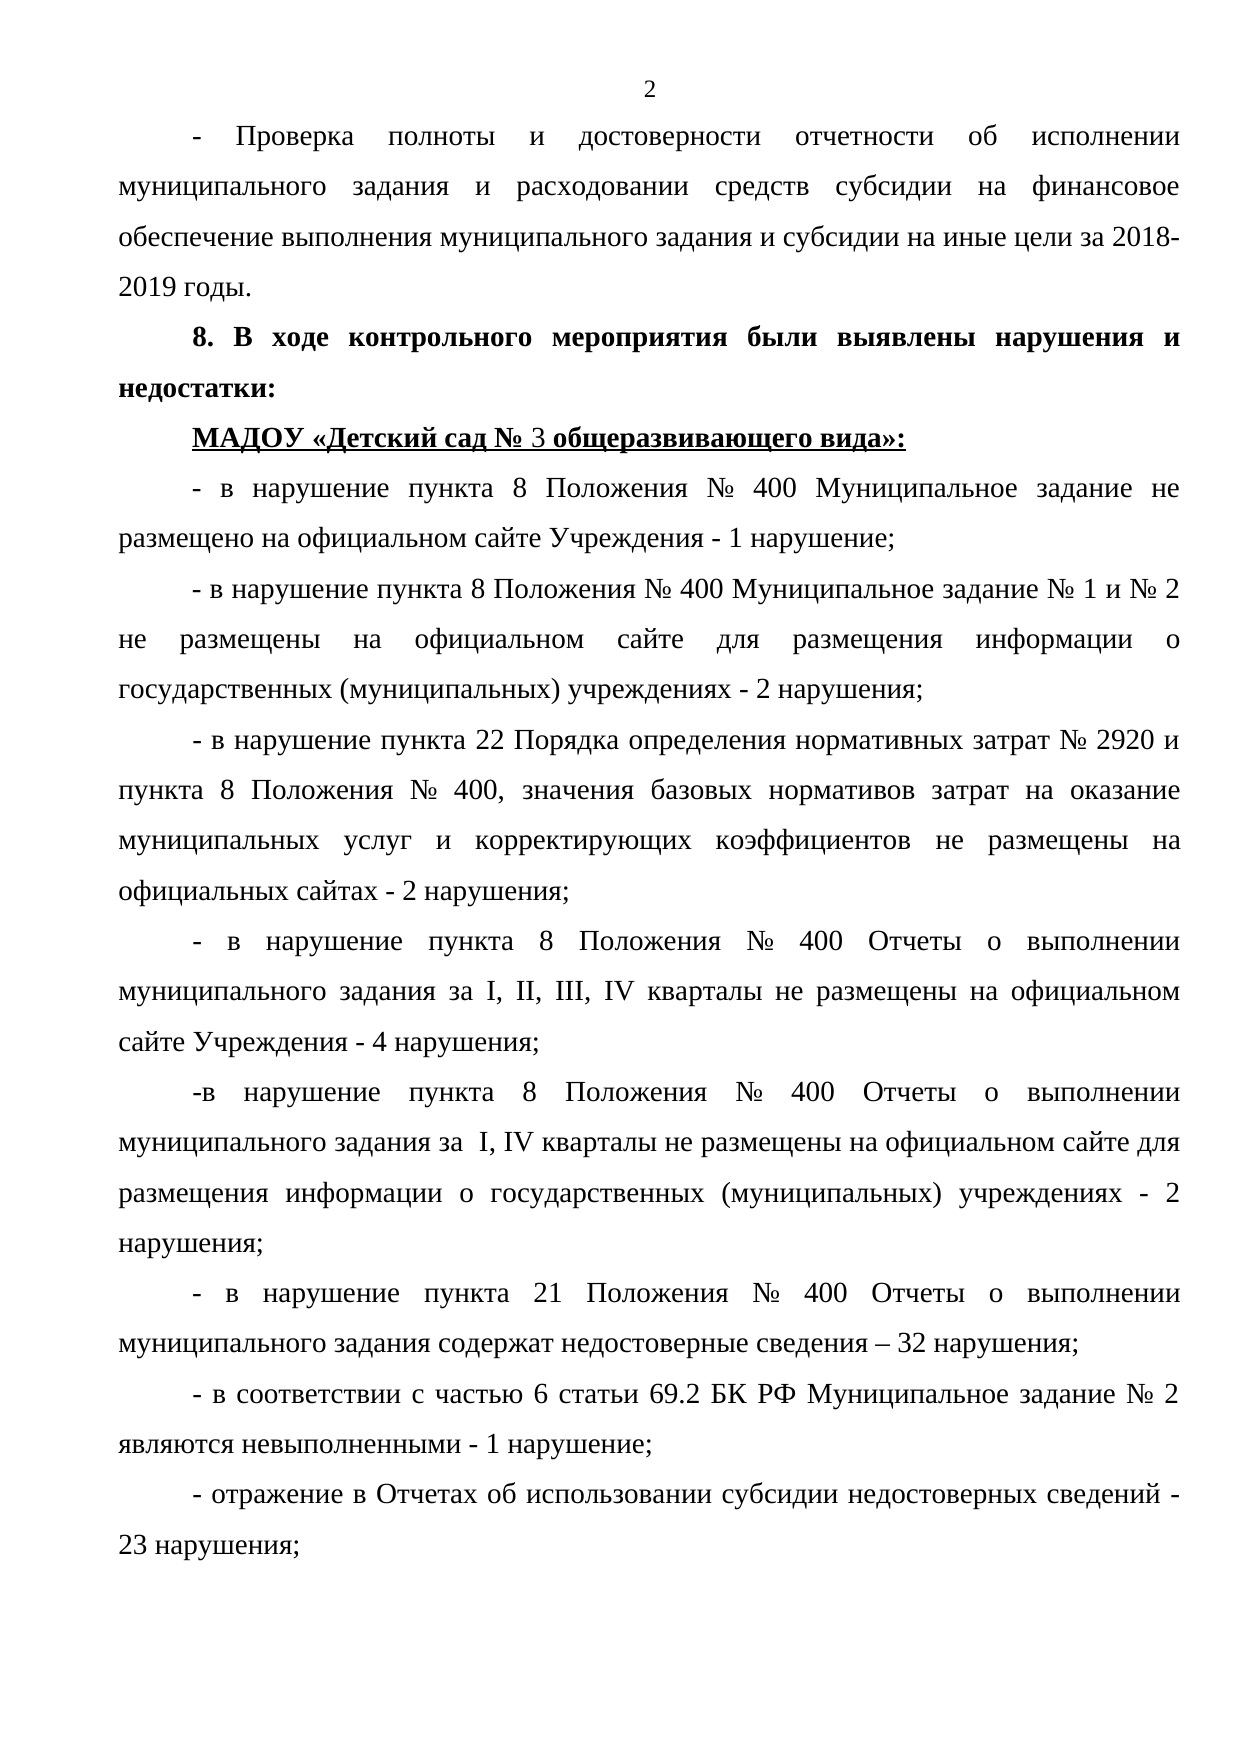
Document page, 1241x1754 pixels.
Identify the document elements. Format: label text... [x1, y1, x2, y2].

text - в нарушение пункта 8 Положения № 400 Отчеты о выполнении муниципального задания за I, II, III, IV кварталы не размещены на официальном сайте Учреждения - 4 нарушения; [118, 923, 1181, 1057]
text - в нарушение пункта 8 Положения № 400 Муниципальное задание № 1 и № 2 не размещены на официальном сайте для размещения информации о государственных (муниципальных) учреждениях - 2 нарушения; [118, 571, 1181, 705]
text - в нарушение пункта 21 Положения № 400 Отчеты о выполнении муниципального задания содержат недостоверные сведения – 32 нарушения; [118, 1275, 1181, 1359]
text - в нарушение пункта 8 Положения № 400 Муниципальное задание не размещено на официальном сайте Учреждения - 1 нарушение; [118, 470, 1181, 554]
text - в нарушение пункта 22 Порядка определения нормативных затрат № 2920 и пункта 8 Положения № 400, значения базовых нормативов затрат на оказание муниципальных услуг и корректирующих коэффициентов не размещены на официальных сайтах - 2 нарушения; [118, 722, 1181, 906]
text - отражение в Отчетах об использовании субсидии недостоверных сведений - 23 нарушения; [118, 1477, 1181, 1560]
text - Проверка полноты и достоверности отчетности об исполнении муниципального задания и расходовании средств субсидии на финансовое обеспечение выполнения муниципального задания и субсидии на иные цели за 2018-2019 годы. [118, 118, 1181, 303]
text - в соответствии с частью 6 статьи 69.2 БК РФ Муниципальное задание № 2 являются невыполненными - 1 нарушение; [118, 1376, 1181, 1460]
text -в нарушение пункта 8 Положения № 400 Отчеты о выполнении муниципального задания за I, IV кварталы не размещены на официальном сайте для размещения информации о государственных (муниципальных) учреждениях - 2 нарушения; [118, 1074, 1181, 1258]
text 8. В ходе контрольного мероприятия были выявлены нарушения и недостатки: [118, 319, 1181, 403]
text МАДОУ «Детский сад № 3 общеразвивающего вида»: [882, 420, 1181, 453]
text МАДОУ «Детский сад № 3 общеразвивающего вида»: [118, 420, 553, 453]
